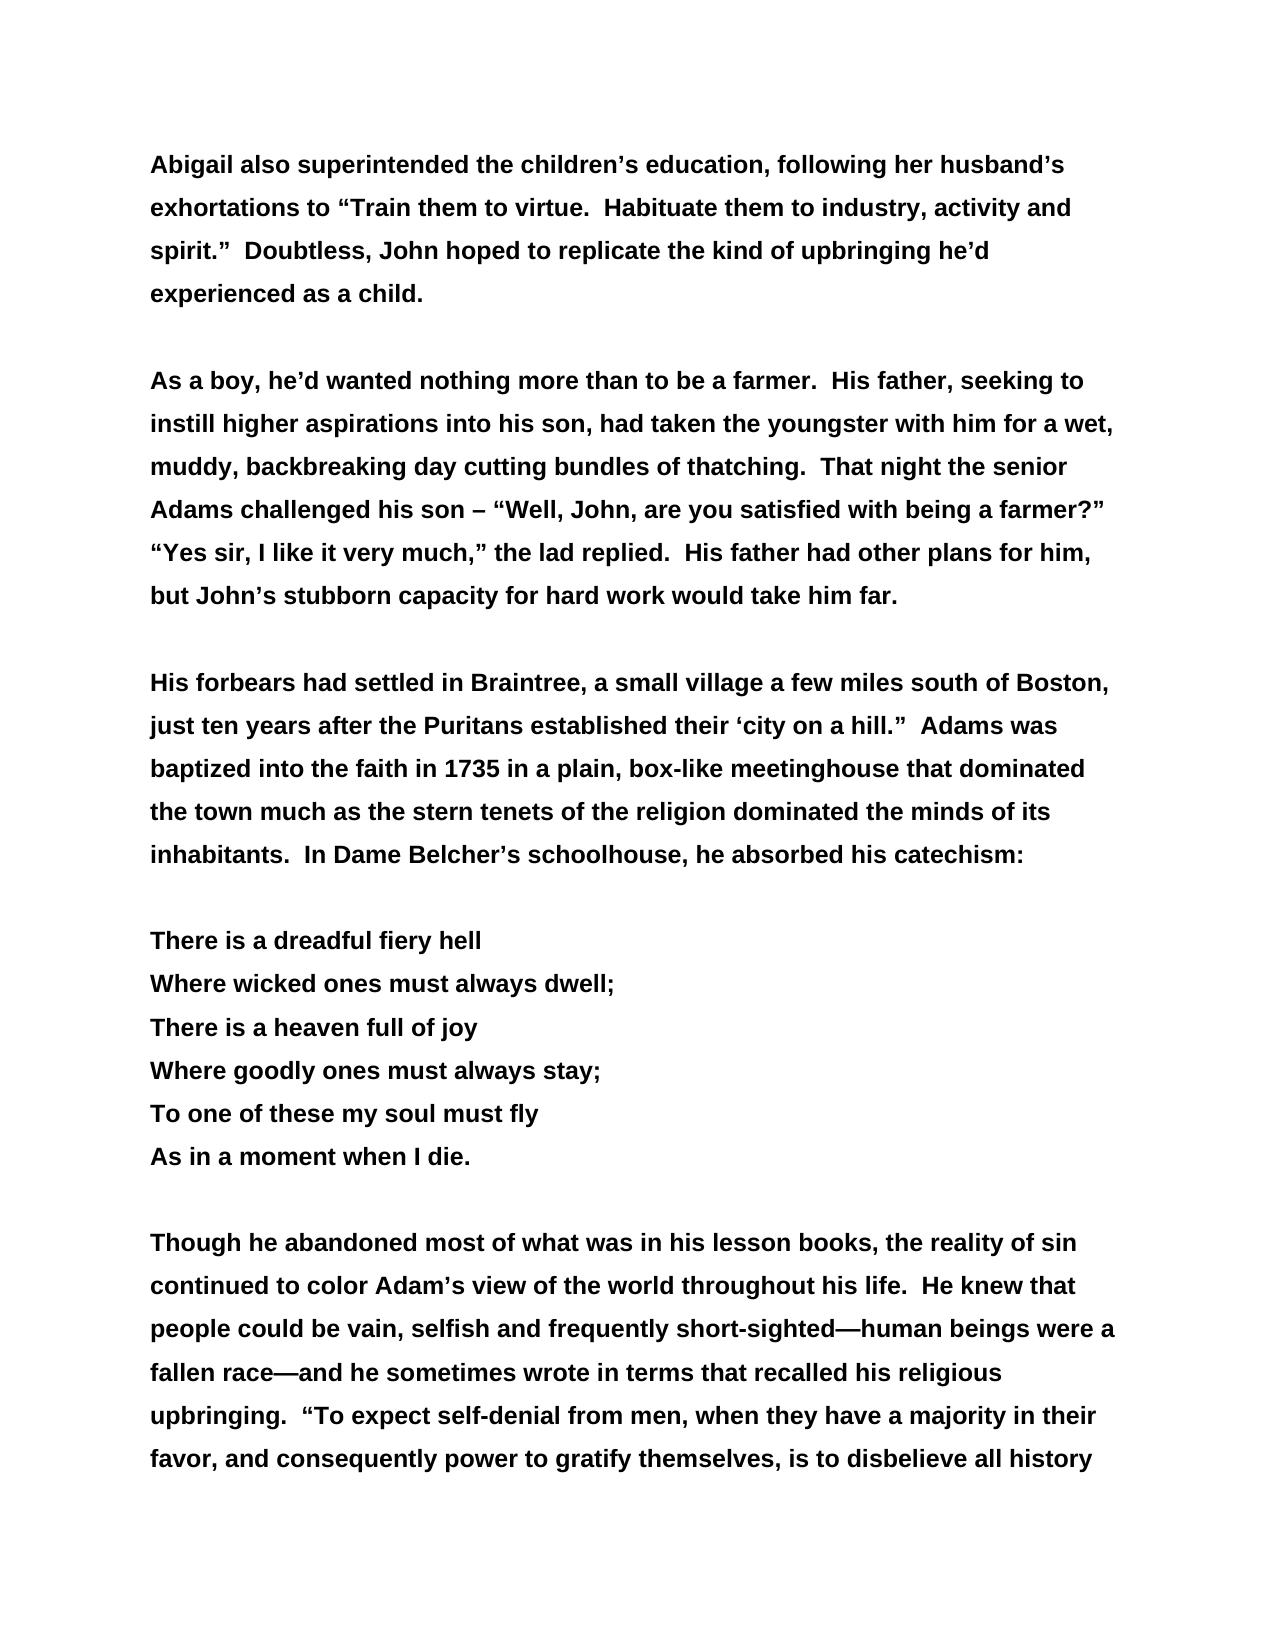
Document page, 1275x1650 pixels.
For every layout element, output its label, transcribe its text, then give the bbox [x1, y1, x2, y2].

text Where goodly ones must always stay; [150, 1056, 1125, 1084]
text There is a heaven full of joy [150, 1012, 1125, 1041]
text Where wicked ones must always dwell; [150, 969, 1125, 998]
text His forbears had settled in Braintree, a small village a few miles south of Boston, just ten years after the Puritans established their ‘city on a hill.” Adams was baptized into the faith in 1735 in a plain, box-like meetinghouse that dominated the town much as the stern tenets of the religion dominated the minds of its inhabitants. In Dame Belcher’s schoolhouse, he absorbed his catechism: [150, 667, 1125, 869]
text As a boy, he’d wanted nothing more than to be a farmer. His father, seeking to instill higher aspirations into his son, had taken the youngster with him for a wet, muddy, backbreaking day cutting bundles of thatching. That night the senior Adams challenged his son – “Well, John, are you satisfied with being a farmer?” “Yes sir, I like it very much,” the lad replied. His father had other plans for him, but John’s stubborn capacity for hard work would take him far. [150, 366, 1125, 610]
text As in a moment when I die. [150, 1142, 1125, 1171]
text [150, 150, 1125, 308]
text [150, 1228, 1125, 1472]
text There is a dreadful fiery hell [150, 926, 1125, 955]
text To one of these my soul must fly [150, 1099, 1125, 1127]
